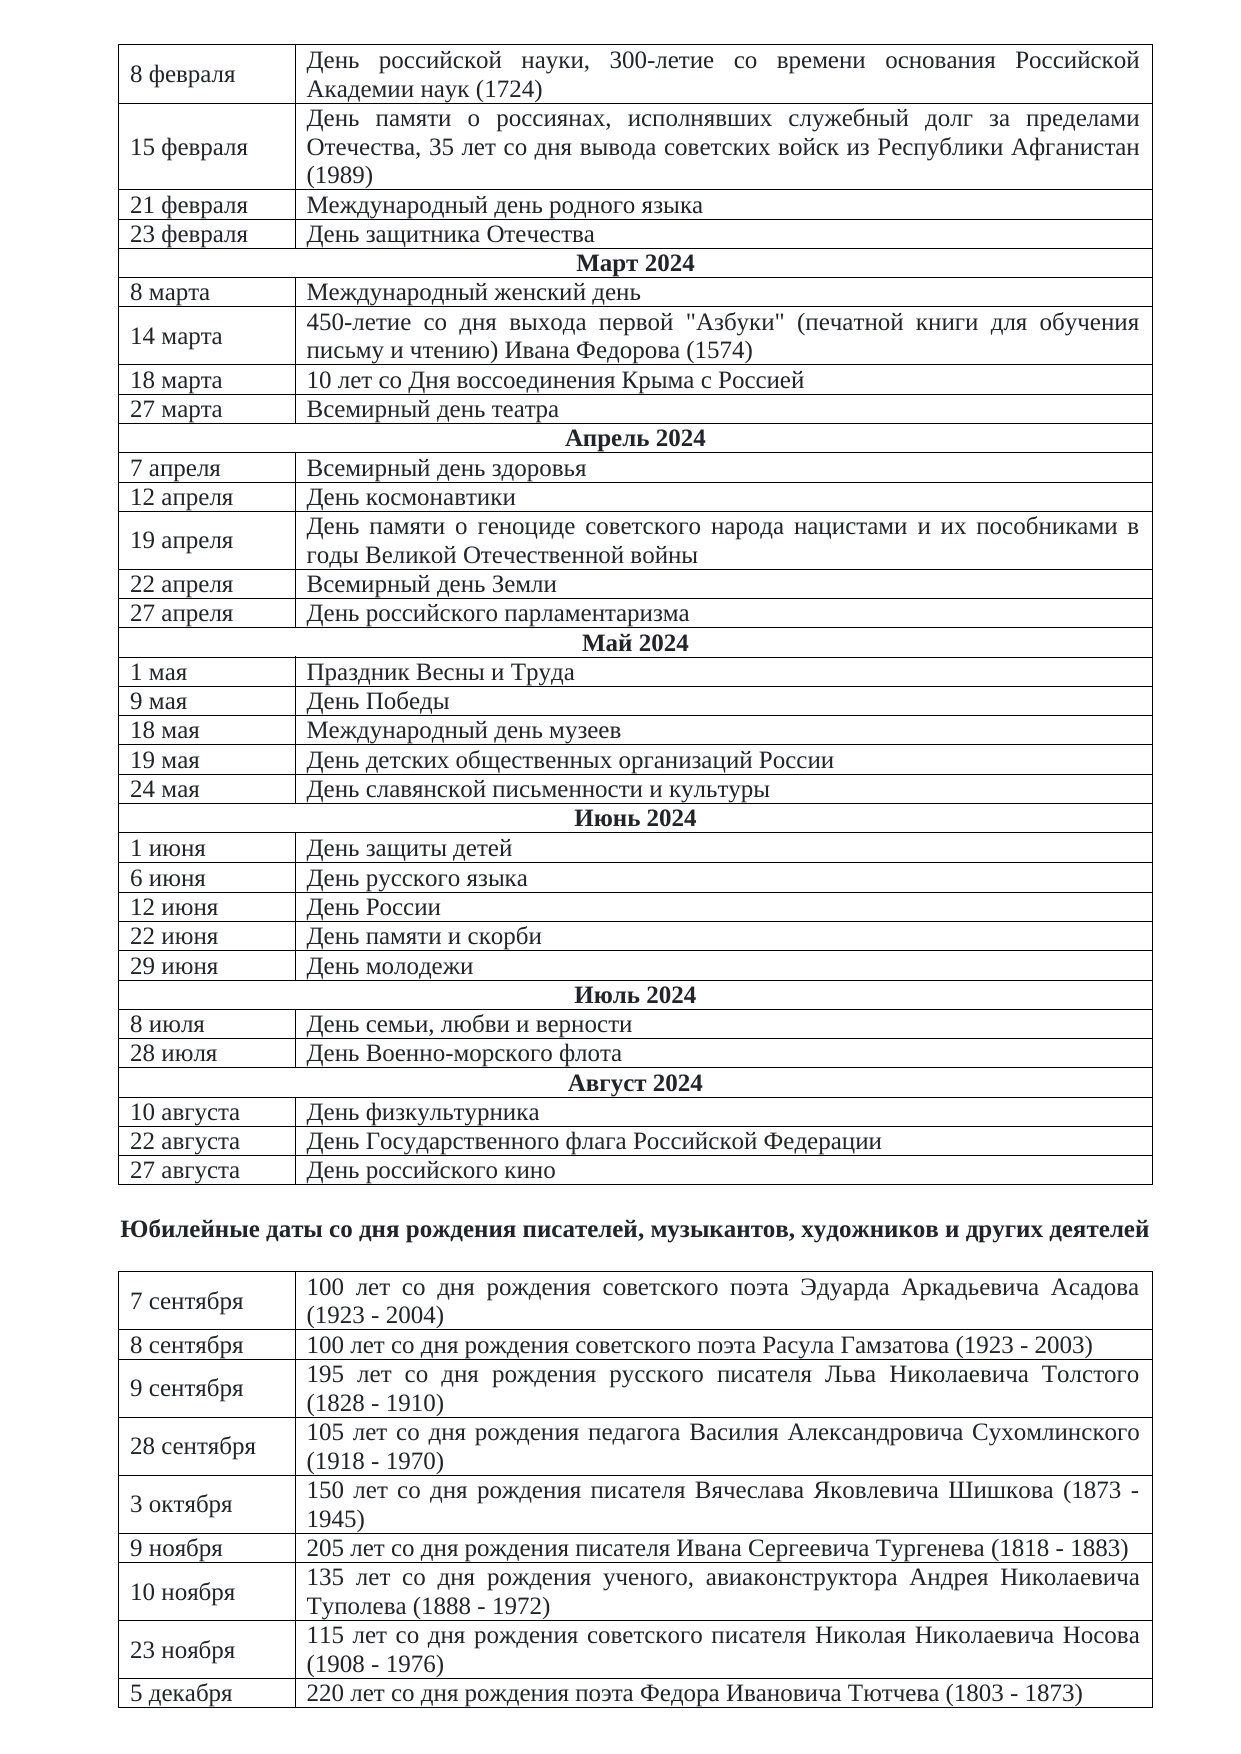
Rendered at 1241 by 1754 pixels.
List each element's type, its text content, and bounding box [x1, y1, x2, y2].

table_cell 21 февраля [119, 190, 295, 218]
table_cell 9 мая [119, 687, 295, 715]
table_cell 27 марта [119, 395, 295, 423]
table_cell Всемирный день здоровья [296, 453, 1152, 481]
table_cell 27 апреля [119, 599, 295, 627]
table_cell 8 марта [119, 278, 295, 306]
table_cell 450-летие со дня выхода первой "Азбуки" (печатной книги для обучения письму и чтению) Ивана Федорова (1574) [296, 307, 1152, 364]
table_cell 8 февраля [119, 45, 295, 102]
table_cell День русского языка [296, 863, 1152, 892]
table_cell 150 лет со дня рождения писателя Вячеслава Яковлевича Шишкова (1873 - 1945) [296, 1476, 1152, 1532]
table_cell 14 марта [119, 307, 295, 364]
table_cell 195 лет со дня рождения русского писателя Льва Николаевича Толстого (1828 - 1910) [296, 1360, 1152, 1416]
table_cell 23 февраля [119, 220, 295, 248]
table_cell 5 декабря [119, 1679, 295, 1707]
table_cell 8 сентября [119, 1330, 295, 1358]
table_cell 220 лет со дня рождения поэта Федора Ивановича Тютчева (1803 - 1873) [296, 1679, 1152, 1707]
table_header 7 сентября [119, 1272, 295, 1329]
table_cell День защитника Отечества [296, 220, 1152, 248]
table_cell Март 2024 [119, 249, 1152, 277]
table_cell 1 мая [119, 658, 295, 686]
table_cell 22 апреля [119, 570, 295, 598]
table_cell 10 августа [119, 1098, 295, 1126]
table_cell 115 лет со дня рождения советского писателя Николая Николаевича Носова (1908 - 1976) [296, 1621, 1152, 1678]
table_cell 105 лет со дня рождения педагога Василия Александровича Сухомлинского (1918 - 1970) [296, 1418, 1152, 1474]
table_cell 23 ноября [119, 1621, 295, 1678]
table_cell День Военно-морского флота [296, 1039, 1152, 1067]
table_cell 29 июня [119, 951, 295, 979]
table_cell 28 сентября [119, 1418, 295, 1474]
table_header 100 лет со дня рождения советского поэта Эдуарда Аркадьевича Асадова (1923 - 2004) [296, 1272, 1152, 1329]
table_cell День детских общественных организаций России [296, 745, 1152, 773]
table_cell 8 июля [119, 1010, 295, 1038]
table_cell День семьи, любви и верности [296, 1010, 1152, 1038]
table_cell 9 сентября [119, 1360, 295, 1416]
table_cell 6 июня [119, 863, 295, 892]
table_cell 22 июня [119, 922, 295, 950]
table_cell День памяти о геноциде советского народа нацистами и их пособниками в годы Великой Отечественной войны [296, 512, 1152, 569]
table_cell День Государственного флага Российской Федерации [296, 1127, 1152, 1155]
table_cell 18 мая [119, 716, 295, 744]
table_cell День космонавтики [296, 483, 1152, 511]
text Юбилейные даты со дня рождения писателей, музыкантов, художников и других деятелей [118, 1214, 1152, 1242]
table_cell 12 июня [119, 893, 295, 921]
table_cell День молодежи [296, 951, 1152, 979]
table_cell 205 лет со дня рождения писателя Ивана Сергеевича Тургенева (1818 - 1883) [296, 1534, 1152, 1562]
table_cell День российского кино [296, 1156, 1152, 1184]
table_cell 7 апреля [119, 453, 295, 481]
table_cell День физкультурника [296, 1098, 1152, 1126]
table_cell Август 2024 [119, 1068, 1152, 1097]
table_cell День защиты детей [296, 833, 1152, 862]
table_cell 3 октября [119, 1476, 295, 1532]
table_cell Апрель 2024 [119, 424, 1152, 452]
table_cell День России [296, 893, 1152, 921]
table_cell 10 лет со Дня воссоединения Крыма с Россией [296, 365, 1152, 393]
table_cell День славянской письменности и культуры [296, 775, 1152, 803]
table_cell Праздник Весны и Труда [296, 658, 1152, 686]
table_cell 12 апреля [119, 483, 295, 511]
table_cell Международный день родного языка [296, 190, 1152, 218]
table_cell Май 2024 [119, 628, 1152, 656]
table_cell День памяти о россиянах, исполнявших служебный долг за пределами Отечества, 35 лет со дня вывода советских войск из Республики Афганистан (1989) [296, 104, 1152, 189]
table_cell День Победы [296, 687, 1152, 715]
table_cell 24 мая [119, 775, 295, 803]
table_cell Международный день музеев [296, 716, 1152, 744]
table_cell 28 июля [119, 1039, 295, 1067]
table_cell 10 ноября [119, 1563, 295, 1620]
table_cell 18 марта [119, 365, 295, 393]
table_cell 9 ноября [119, 1534, 295, 1562]
table_cell 135 лет со дня рождения ученого, авиаконструктора Андрея Николаевича Туполева (1888 - 1972) [296, 1563, 1152, 1620]
table_cell 19 мая [119, 745, 295, 773]
table_cell День российского парламентаризма [296, 599, 1152, 627]
table_cell 19 апреля [119, 512, 295, 569]
table_cell 27 августа [119, 1156, 295, 1184]
table_cell Международный женский день [296, 278, 1152, 306]
table_cell Всемирный день театра [296, 395, 1152, 423]
table_cell День российской науки, 300-летие со времени основания Российской Академии наук (1724) [296, 45, 1152, 102]
table_cell День памяти и скорби [296, 922, 1152, 950]
table_cell 15 февраля [119, 104, 295, 189]
table_cell 22 августа [119, 1127, 295, 1155]
table_cell 1 июня [119, 833, 295, 862]
table_cell Июнь 2024 [119, 804, 1152, 832]
table_cell Всемирный день Земли [296, 570, 1152, 598]
table_cell 100 лет со дня рождения советского поэта Расула Гамзатова (1923 - 2003) [296, 1330, 1152, 1358]
table_cell Июль 2024 [119, 981, 1152, 1009]
